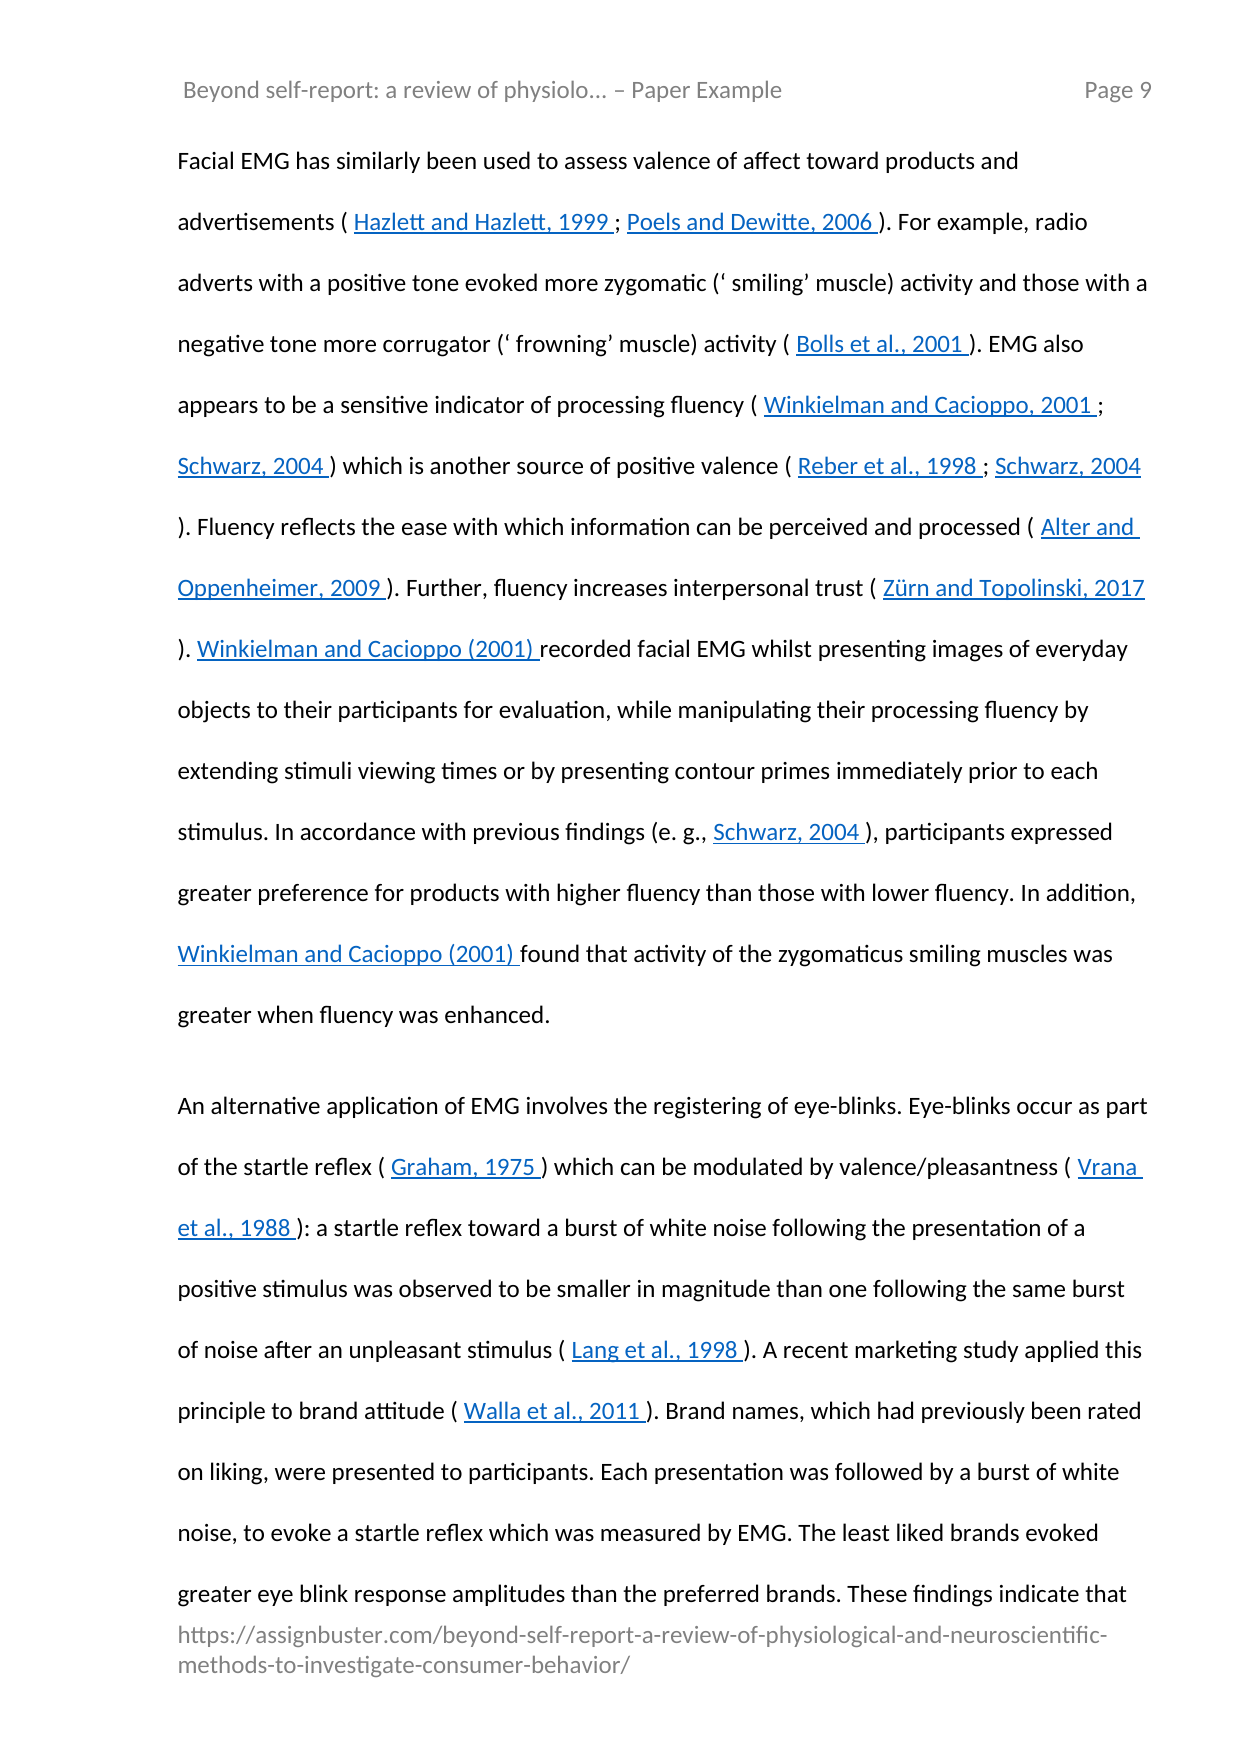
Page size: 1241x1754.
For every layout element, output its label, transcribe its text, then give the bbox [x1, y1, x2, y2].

text Facial EMG has similarly been used to assess valence of affect toward products and advertisements ( Hazlett and Hazlett, 1999 ; Poels and Dewitte, 2006 ). For example, radio adverts with a positive tone evoked more zygomatic (‘ smiling’ muscle) activity and those with a negative tone more corrugator (‘ frowning’ muscle) activity ( Bolls et al., 2001 ). EMG also appears to be a sensitive indicator of processing fluency ( Winkielman and Cacioppo, 2001 ; Schwarz, 2004 ) which is another source of positive valence ( Reber et al., 1998 ; Schwarz, 2004 ). Fluency reflects the ease with which information can be perceived and processed ( Alter and Oppenheimer, 2009 ). Further, fluency increases interpersonal trust ( Zürn and Topolinski, 2017 ). Winkielman and Cacioppo (2001) recorded facial EMG whilst presenting images of everyday objects to their participants for evaluation, while manipulating their processing fluency by extending stimuli viewing times or by presenting contour primes immediately prior to each stimulus. In accordance with previous findings (e. g., Schwarz, 2004 ), participants expressed greater preference for products with higher fluency than those with lower fluency. In addition, Winkielman and Cacioppo (2001) found that activity of the zygomaticus smiling muscles was greater when fluency was enhanced. [177, 145, 1152, 1030]
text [177, 1090, 1152, 1609]
